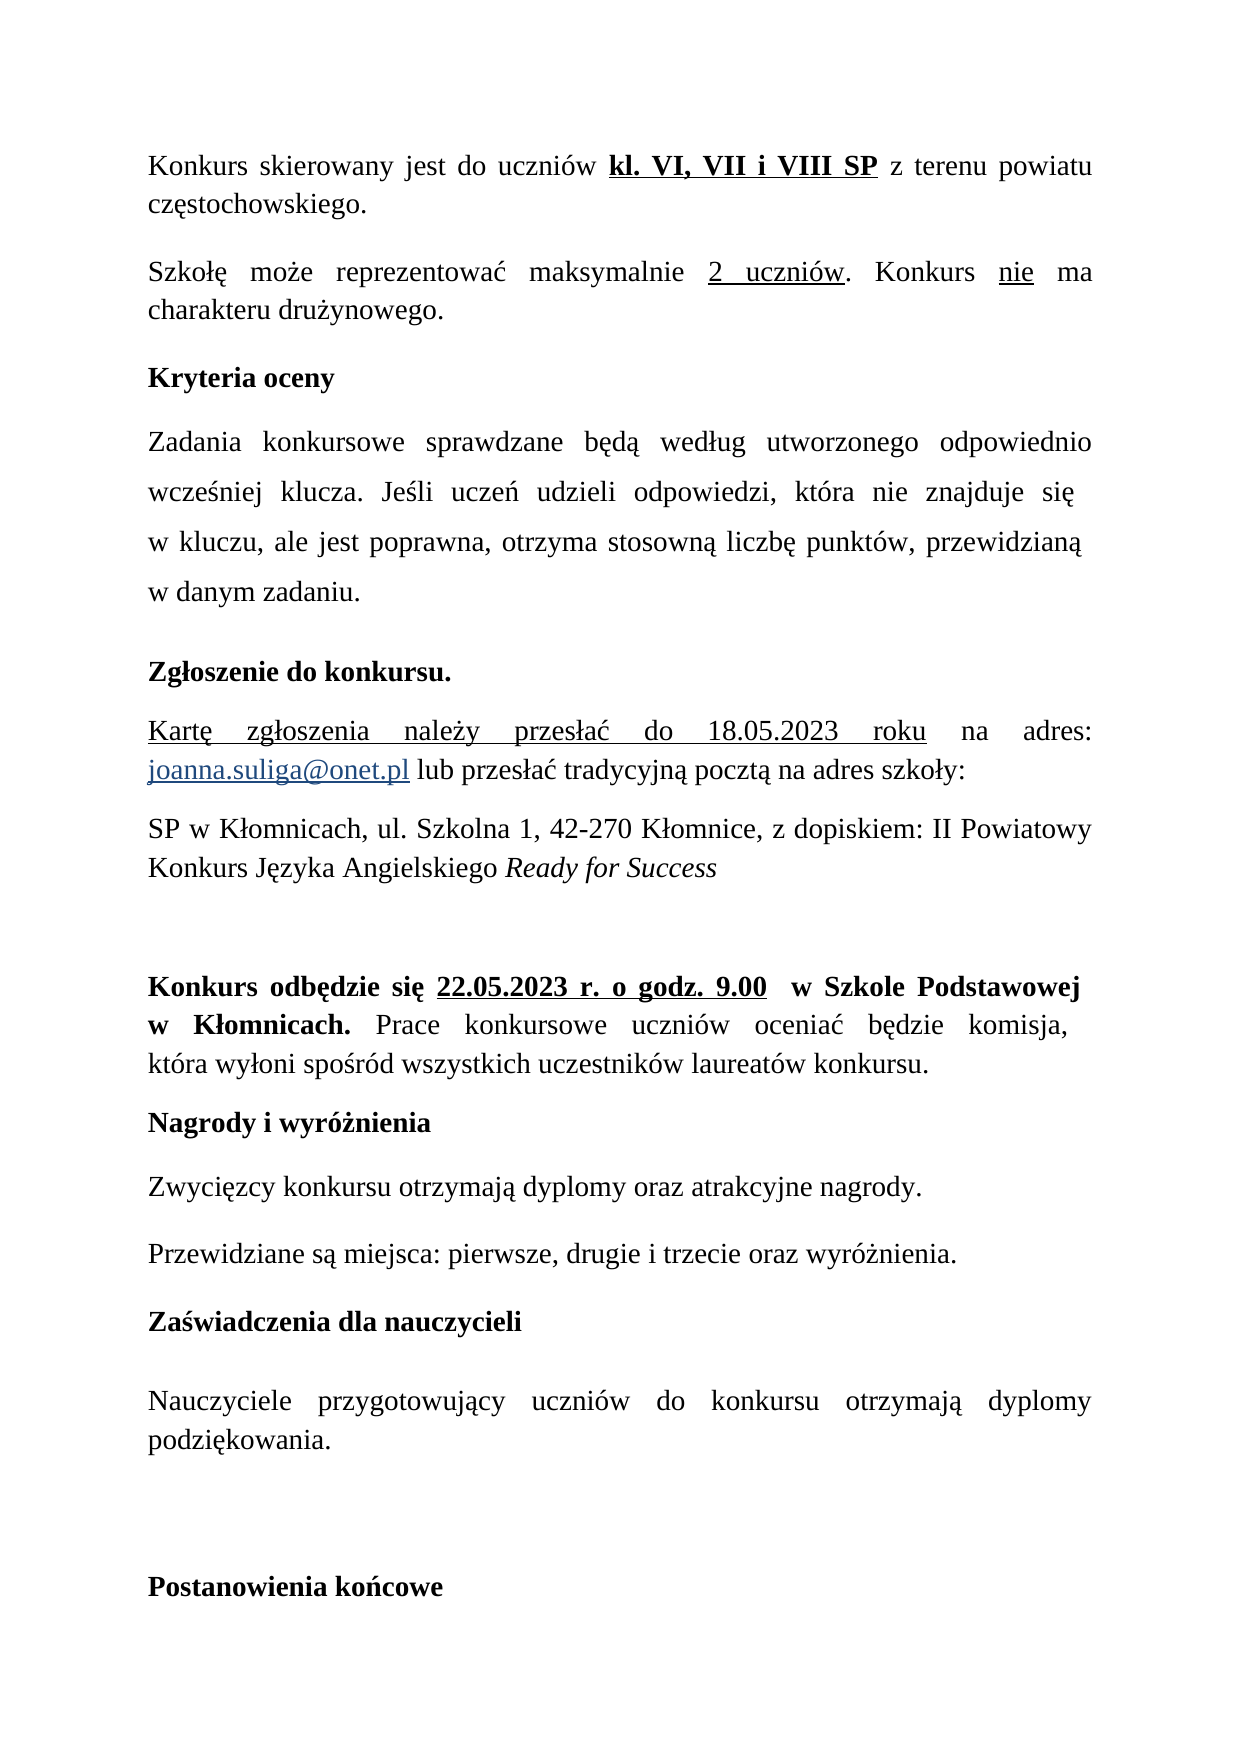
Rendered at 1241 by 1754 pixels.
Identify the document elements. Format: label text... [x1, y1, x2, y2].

text Przewidziane są miejsca: pierwsze, drugie i trzecie oraz wyróżnienia. [148, 1236, 1093, 1270]
text Zadania konkursowe sprawdzane będą według utworzonego odpowiednio wcześniej klucza. Jeśli uczeń udzieli odpowiedzi, która nie znajduje się w kluczu, ale jest poprawna, otrzyma stosowną liczbę punktów, przewidzianą w danym zadaniu. [148, 424, 1093, 608]
text Postanowienia końcowe [148, 1569, 1093, 1603]
text Szkołę może reprezentować maksymalnie 2 uczniów. Konkurs nie ma charakteru drużynowego. [148, 254, 1093, 326]
list Kartę zgłoszenia należy przesłać do 18.05.2023 roku na adres: joanna.suliga@onet.pl lub przesłać tradycyjną pocztą na adres szkoły: [148, 713, 1093, 786]
list Zgłoszenie do konkursu. [148, 654, 1093, 688]
text Zaświadczenia dla nauczycieli [148, 1304, 1093, 1338]
text Zwycięzcy konkursu otrzymają dyplomy oraz atrakcyjne nagrody. [148, 1169, 1093, 1202]
text Konkurs skierowany jest do uczniów kl. VI, VII i VIII SP z terenu powiatu częstochowskiego. [148, 148, 1093, 220]
list SP w Kłomnicach, ul. Szkolna 1, 42-270 Kłomnice, z dopiskiem: II Powiatowy Konkurs Języka Angielskiego Ready for Success [148, 811, 1093, 883]
list Nagrody i wyróżnienia [148, 1105, 1093, 1139]
list Kryteria oceny [148, 360, 1093, 394]
list Konkurs odbędzie się 22.05.2023 r. o godz. 9.00 w Szkole Podstawowej w Kłomnicach. Prace konkursowe uczniów oceniać będzie komisja, która wyłoni spośród wszystkich uczestników laureatów konkursu. [148, 969, 1093, 1079]
text Nauczyciele przygotowujący uczniów do konkursu otrzymają dyplomy podziękowania. [148, 1383, 1093, 1456]
